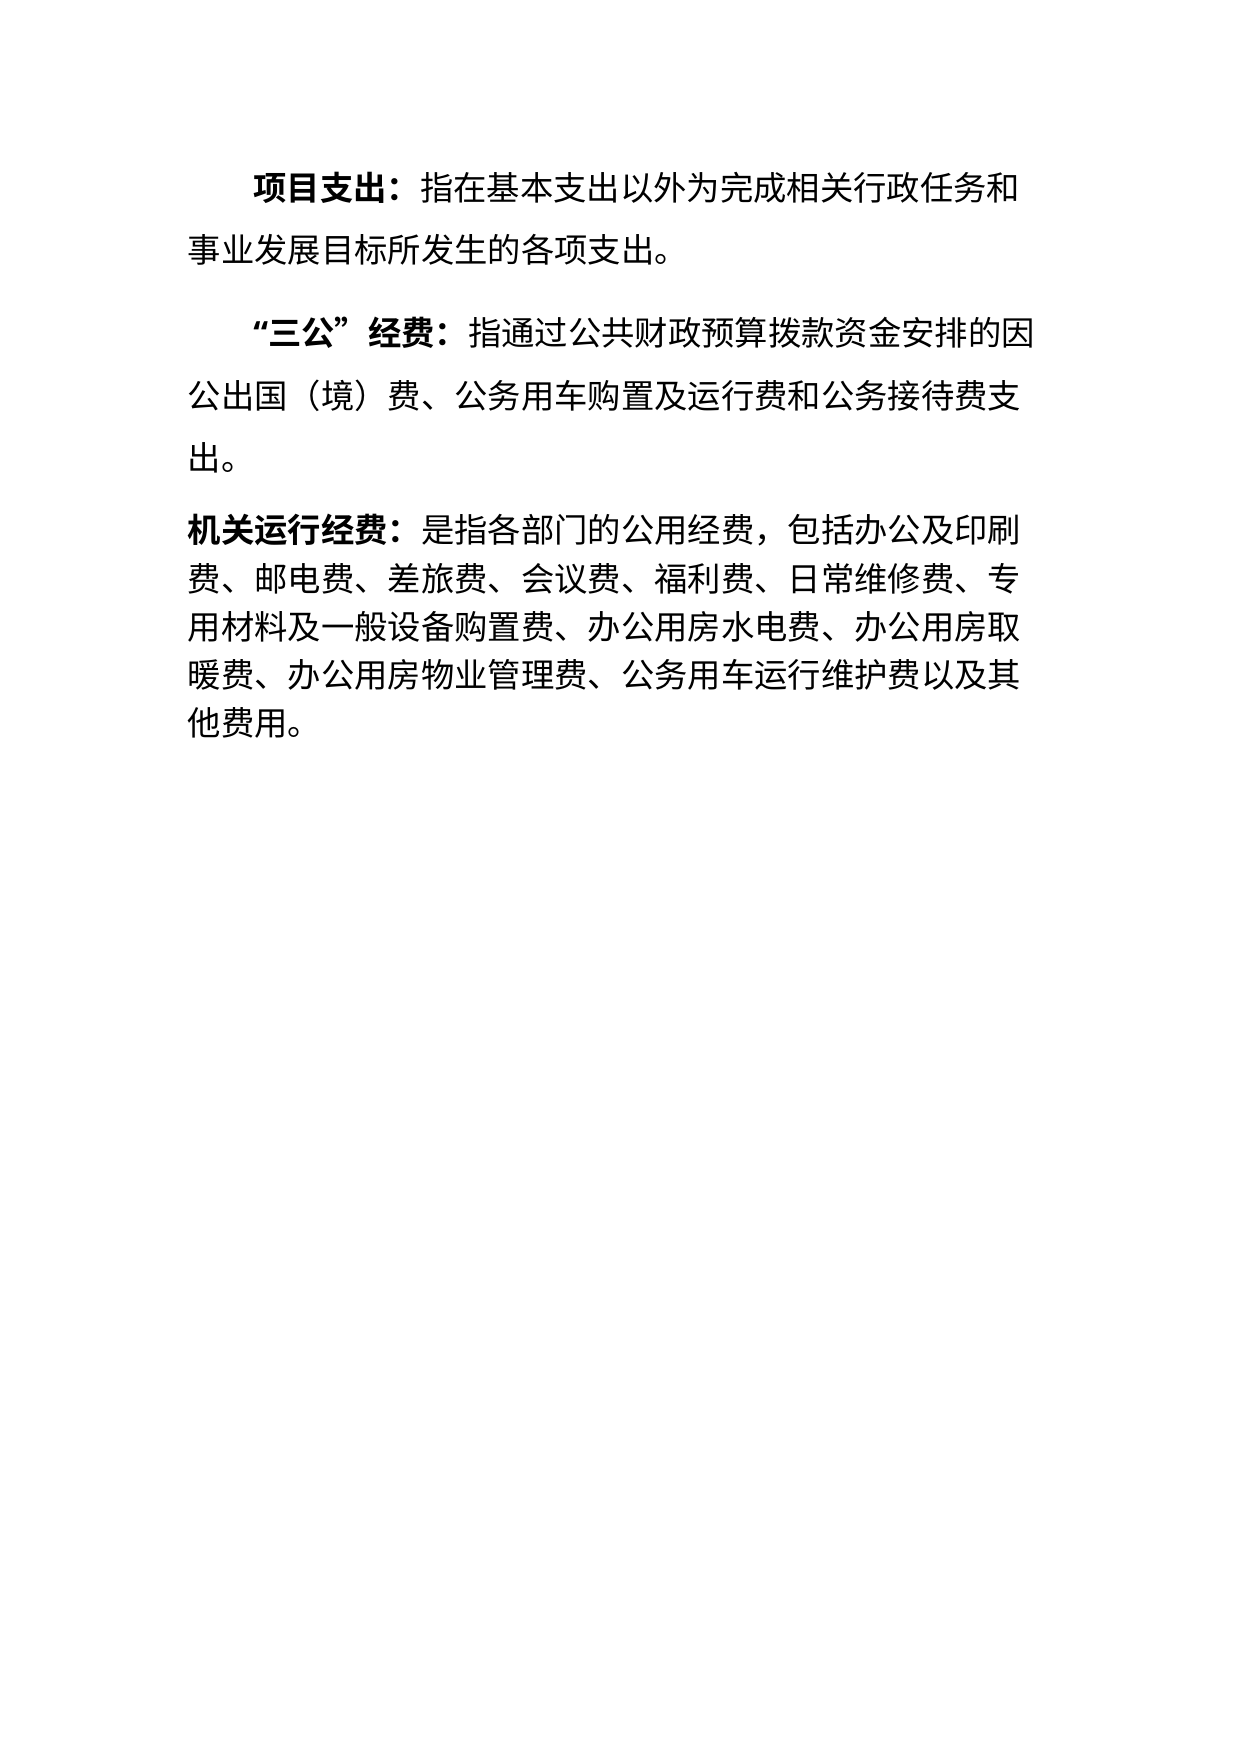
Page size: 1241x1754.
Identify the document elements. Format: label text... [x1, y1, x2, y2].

text “三公”经费：指通过公共财政预算拨款资金安排的因公出国（境）费、公务用车购置及运行费和公务接待费支出。 [187, 296, 1053, 483]
text 项目支出：指在基本支出以外为完成相关行政任务和事业发展目标所发生的各项支出。 [187, 150, 1053, 275]
text 机关运行经费：是指各部门的公用经费，包括办公及印刷费、邮电费、差旅费、会议费、福利费、日常维修费、专用材料及一般设备购置费、办公用房水电费、办公用房取暖费、办公用房物业管理费、公务用车运行维护费以及其他费用。 [187, 504, 1053, 745]
